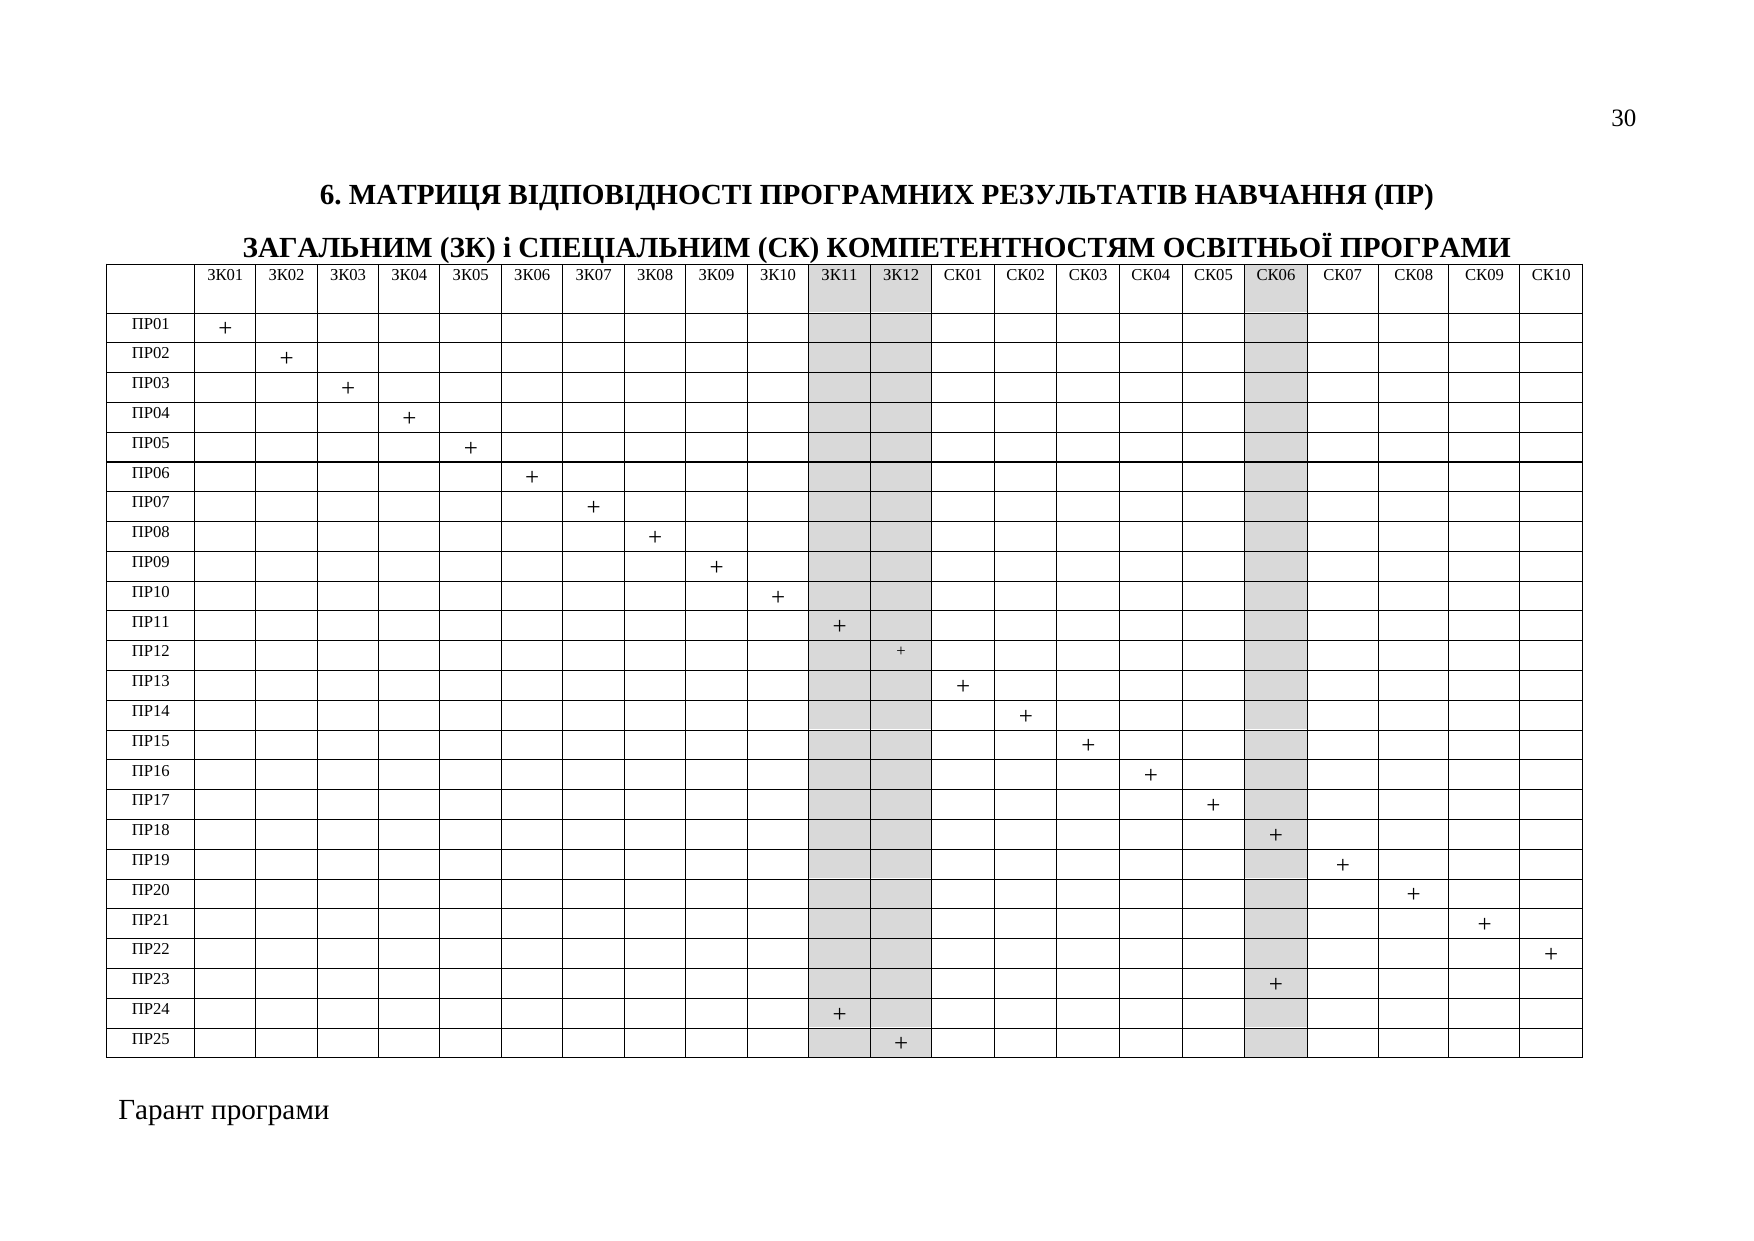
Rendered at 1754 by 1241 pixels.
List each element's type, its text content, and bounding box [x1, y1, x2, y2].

table_cell + [871, 641, 931, 670]
table_cell + [502, 463, 562, 491]
table_cell [1245, 850, 1307, 878]
table_cell [379, 850, 439, 878]
table_cell [318, 760, 378, 789]
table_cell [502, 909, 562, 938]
table_cell [1520, 433, 1582, 461]
table_cell [379, 701, 439, 729]
table_cell ПР07 [107, 492, 194, 521]
table_cell [871, 582, 931, 610]
table_cell [686, 611, 747, 640]
table_header ЗК03 [318, 265, 378, 312]
table_cell [1308, 641, 1378, 670]
table_cell [1449, 403, 1519, 432]
table_cell [1120, 403, 1182, 432]
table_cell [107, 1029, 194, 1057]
table_cell [563, 850, 624, 878]
table_cell [809, 701, 870, 729]
table_cell [256, 701, 317, 729]
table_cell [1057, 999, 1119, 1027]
table_cell [256, 552, 317, 581]
table_cell [318, 343, 378, 372]
text Гарант програми [118, 1092, 1636, 1125]
table_cell [1120, 671, 1182, 700]
table_cell [1057, 433, 1119, 461]
table_cell [748, 373, 808, 402]
table_cell [1520, 314, 1582, 342]
table_header ЗК11 [809, 265, 870, 312]
table_cell + [932, 671, 994, 700]
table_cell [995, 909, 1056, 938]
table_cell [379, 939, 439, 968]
table_cell [995, 343, 1056, 372]
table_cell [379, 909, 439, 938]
table_cell [1057, 522, 1119, 551]
table_cell [809, 671, 870, 700]
table_cell [686, 343, 747, 372]
table_cell [1120, 463, 1182, 491]
table_cell [932, 314, 994, 342]
table_cell [502, 641, 562, 670]
table_cell [440, 820, 501, 849]
table_cell [748, 850, 808, 878]
table_cell [686, 671, 747, 700]
table_cell [256, 582, 317, 610]
table_cell [748, 671, 808, 700]
table_cell [625, 641, 685, 670]
table_cell [1120, 701, 1182, 729]
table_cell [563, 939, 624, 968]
table_cell [748, 343, 808, 372]
table_cell [686, 582, 747, 610]
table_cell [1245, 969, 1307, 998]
table_cell [318, 731, 378, 759]
table_cell [1308, 403, 1378, 432]
table_cell [256, 880, 317, 908]
table_cell [748, 433, 808, 461]
table_cell [195, 433, 255, 461]
table_cell [871, 671, 931, 700]
table_header СК07 [1308, 265, 1378, 312]
table_cell [318, 552, 378, 581]
table_header СК04 [1120, 265, 1182, 312]
table_cell [1057, 850, 1119, 878]
table_cell [195, 582, 255, 610]
table_cell [563, 731, 624, 759]
table_header СК02 [995, 265, 1056, 312]
table_cell [502, 522, 562, 551]
table_cell [748, 552, 808, 581]
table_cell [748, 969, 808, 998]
table_cell [995, 433, 1056, 461]
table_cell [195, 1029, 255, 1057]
table_cell [1057, 790, 1119, 819]
table_cell [625, 582, 685, 610]
table_cell [1120, 790, 1182, 819]
table_cell [995, 611, 1056, 640]
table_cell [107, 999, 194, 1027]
table_cell [1308, 314, 1378, 342]
table_cell [748, 701, 808, 729]
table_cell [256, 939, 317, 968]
table_cell [871, 760, 931, 789]
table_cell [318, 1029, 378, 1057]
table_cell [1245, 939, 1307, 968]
table_cell [1449, 760, 1519, 789]
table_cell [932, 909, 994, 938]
table_cell [686, 760, 747, 789]
table_cell [318, 403, 378, 432]
table_cell [502, 701, 562, 729]
table_cell + [1308, 850, 1378, 878]
table_cell [1449, 552, 1519, 581]
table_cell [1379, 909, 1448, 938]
table_header ЗК06 [502, 265, 562, 312]
table_cell [318, 611, 378, 640]
table_cell [502, 314, 562, 342]
table_cell [318, 582, 378, 610]
table_cell [1245, 492, 1307, 521]
table_cell [1520, 731, 1582, 759]
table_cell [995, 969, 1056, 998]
table_cell [871, 463, 931, 491]
table_cell [995, 582, 1056, 610]
table_cell [440, 343, 501, 372]
table_cell + [686, 552, 747, 581]
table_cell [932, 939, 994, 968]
table_cell [1308, 611, 1378, 640]
table_cell [1379, 790, 1448, 819]
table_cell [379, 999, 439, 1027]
table_cell [1308, 433, 1378, 461]
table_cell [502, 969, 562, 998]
table_cell [686, 373, 747, 402]
table_cell [871, 790, 931, 819]
table_cell [563, 314, 624, 342]
table_cell [809, 433, 870, 461]
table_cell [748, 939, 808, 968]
table_cell [625, 880, 685, 908]
table_cell [1245, 463, 1307, 491]
table_cell [1183, 820, 1244, 849]
table_cell [379, 760, 439, 789]
table_cell [1245, 403, 1307, 432]
table_cell [1245, 373, 1307, 402]
table_cell [1057, 641, 1119, 670]
table_cell [1057, 403, 1119, 432]
table_cell [502, 582, 562, 610]
table_cell [195, 671, 255, 700]
table_cell [871, 701, 931, 729]
table_cell + [809, 611, 870, 640]
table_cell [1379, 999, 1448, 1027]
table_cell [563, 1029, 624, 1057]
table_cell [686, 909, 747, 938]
table_cell [1245, 760, 1307, 789]
table_cell ПР04 [107, 403, 194, 432]
table_cell [1057, 820, 1119, 849]
table_cell [256, 611, 317, 640]
table_cell [440, 611, 501, 640]
table_cell [932, 820, 994, 849]
table_cell [1379, 641, 1448, 670]
table_cell [871, 373, 931, 402]
text ЗАГАЛЬНИМ (ЗК) і СПЕЦІАЛЬНИМ (СК) КОМПЕТЕНТНОСТЯМ ОСВІТНЬОЇ ПРОГРАМИ [118, 230, 1636, 263]
table_cell [195, 820, 255, 849]
table_cell [1245, 701, 1307, 729]
table_cell [625, 671, 685, 700]
table_header СК01 [932, 265, 994, 312]
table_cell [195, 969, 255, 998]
table_cell [379, 731, 439, 759]
table_cell [502, 552, 562, 581]
table_cell ПР02 [107, 343, 194, 372]
table_cell [1183, 671, 1244, 700]
table_cell [1245, 611, 1307, 640]
table_cell [995, 671, 1056, 700]
table_cell [563, 552, 624, 581]
table_cell [195, 850, 255, 878]
table_cell [440, 492, 501, 521]
table_cell [1379, 671, 1448, 700]
table_cell [379, 463, 439, 491]
table_cell + [995, 701, 1056, 729]
table_cell [318, 492, 378, 521]
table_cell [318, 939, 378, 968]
table_cell [256, 760, 317, 789]
table_cell [625, 373, 685, 402]
table_cell [748, 463, 808, 491]
table_cell [1379, 760, 1448, 789]
table_cell [1520, 492, 1582, 521]
table_cell [1449, 820, 1519, 849]
table_cell [809, 314, 870, 342]
table_cell [563, 820, 624, 849]
table_cell [932, 731, 994, 759]
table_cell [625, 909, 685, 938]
table_cell [1449, 522, 1519, 551]
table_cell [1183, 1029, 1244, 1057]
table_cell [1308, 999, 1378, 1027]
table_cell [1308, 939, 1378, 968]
table_cell [1449, 373, 1519, 402]
table_cell [1120, 820, 1182, 849]
table_cell [502, 373, 562, 402]
table_cell [1449, 611, 1519, 640]
table_cell [1245, 880, 1307, 908]
table_cell + [1245, 820, 1307, 849]
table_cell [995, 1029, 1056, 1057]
table_cell [563, 522, 624, 551]
table_cell [995, 641, 1056, 670]
table_cell [1120, 850, 1182, 878]
table_cell [871, 611, 931, 640]
table_cell + [440, 433, 501, 461]
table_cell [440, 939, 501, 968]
table_cell [440, 314, 501, 342]
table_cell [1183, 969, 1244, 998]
table_cell [932, 373, 994, 402]
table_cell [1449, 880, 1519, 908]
table_cell [809, 582, 870, 610]
table_cell [871, 731, 931, 759]
table_cell [1379, 611, 1448, 640]
table_cell [379, 314, 439, 342]
table_cell [318, 850, 378, 878]
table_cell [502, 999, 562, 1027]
table_cell ПР20 [107, 880, 194, 908]
table_cell [748, 403, 808, 432]
table_cell [563, 701, 624, 729]
table_cell [379, 552, 439, 581]
table_cell ПР19 [107, 850, 194, 878]
table_cell + [748, 582, 808, 610]
table_cell [1308, 463, 1378, 491]
table_cell [625, 463, 685, 491]
table_cell [195, 760, 255, 789]
table_cell [1120, 552, 1182, 581]
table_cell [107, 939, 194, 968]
table_cell [932, 492, 994, 521]
table_cell [748, 641, 808, 670]
table_cell [256, 820, 317, 849]
table_cell [1520, 701, 1582, 729]
table_cell [1520, 820, 1582, 849]
table_cell [1449, 582, 1519, 610]
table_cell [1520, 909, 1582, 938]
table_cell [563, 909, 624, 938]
table_cell [809, 373, 870, 402]
table_cell [318, 314, 378, 342]
table_cell [1183, 731, 1244, 759]
table_cell [686, 463, 747, 491]
table_cell [318, 701, 378, 729]
table_cell [1183, 701, 1244, 729]
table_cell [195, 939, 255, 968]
table_cell [932, 582, 994, 610]
table_cell [195, 611, 255, 640]
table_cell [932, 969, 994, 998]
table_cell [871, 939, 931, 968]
table_cell [686, 701, 747, 729]
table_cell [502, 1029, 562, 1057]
table_cell [809, 522, 870, 551]
table_cell [1520, 790, 1582, 819]
table_cell [195, 641, 255, 670]
table_cell [1057, 880, 1119, 908]
table_cell [256, 373, 317, 402]
table_cell [1057, 373, 1119, 402]
table_cell [1057, 671, 1119, 700]
table_cell [1449, 492, 1519, 521]
table_cell [379, 373, 439, 402]
table_cell [195, 343, 255, 372]
table_header СК03 [1057, 265, 1119, 312]
table_cell [1183, 582, 1244, 610]
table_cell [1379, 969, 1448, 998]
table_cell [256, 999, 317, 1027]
table_cell [1183, 492, 1244, 521]
table_cell [379, 433, 439, 461]
table_cell + [563, 492, 624, 521]
table_cell [502, 343, 562, 372]
table_cell [318, 522, 378, 551]
table_cell [502, 790, 562, 819]
table_header ЗК09 [686, 265, 747, 312]
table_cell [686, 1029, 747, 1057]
table_cell [1379, 701, 1448, 729]
table_cell [1308, 671, 1378, 700]
table_cell [1120, 433, 1182, 461]
table_cell [809, 463, 870, 491]
table_cell [1520, 403, 1582, 432]
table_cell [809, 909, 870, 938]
table_cell [256, 641, 317, 670]
table_cell [871, 552, 931, 581]
table_cell [256, 314, 317, 342]
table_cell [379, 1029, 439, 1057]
table_cell [1120, 731, 1182, 759]
table_cell [932, 760, 994, 789]
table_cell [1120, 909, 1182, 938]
table_cell [1308, 492, 1378, 521]
table_cell [1183, 880, 1244, 908]
table_cell [932, 880, 994, 908]
table_cell ПР12 [107, 641, 194, 670]
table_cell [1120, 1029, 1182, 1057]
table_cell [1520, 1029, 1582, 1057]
table_cell [195, 403, 255, 432]
table_cell [440, 671, 501, 700]
table_cell [932, 433, 994, 461]
table_cell [1183, 522, 1244, 551]
table_cell [686, 641, 747, 670]
table_cell [1308, 820, 1378, 849]
table_cell [748, 880, 808, 908]
table_cell [1183, 760, 1244, 789]
table_cell [1520, 611, 1582, 640]
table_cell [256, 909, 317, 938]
table_cell [871, 880, 931, 908]
table_cell [871, 433, 931, 461]
table_cell [1183, 463, 1244, 491]
table_cell [1245, 671, 1307, 700]
table_cell [1183, 373, 1244, 402]
table_cell [809, 880, 870, 908]
table_cell [379, 611, 439, 640]
table_cell [1520, 463, 1582, 491]
table_cell [502, 880, 562, 908]
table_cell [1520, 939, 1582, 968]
table_cell [748, 492, 808, 521]
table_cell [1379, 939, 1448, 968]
table_cell [1308, 552, 1378, 581]
table_cell [686, 433, 747, 461]
table_cell ПР15 [107, 731, 194, 759]
table_cell [1245, 552, 1307, 581]
table_header ЗК01 [195, 265, 255, 312]
table_header ЗК04 [379, 265, 439, 312]
table_cell [502, 850, 562, 878]
table_cell [809, 850, 870, 878]
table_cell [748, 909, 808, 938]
table_cell [1057, 314, 1119, 342]
table_cell [995, 820, 1056, 849]
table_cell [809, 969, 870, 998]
table_cell [1379, 582, 1448, 610]
table_cell [563, 403, 624, 432]
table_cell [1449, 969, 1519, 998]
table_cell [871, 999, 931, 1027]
table_cell [379, 671, 439, 700]
table_cell [440, 641, 501, 670]
table_cell [625, 552, 685, 581]
table_cell [1120, 343, 1182, 372]
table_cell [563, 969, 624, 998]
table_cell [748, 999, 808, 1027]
table_cell [995, 850, 1056, 878]
table_cell [1449, 790, 1519, 819]
table_cell [256, 492, 317, 521]
table_cell [563, 582, 624, 610]
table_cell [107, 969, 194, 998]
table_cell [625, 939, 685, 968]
table_cell [1120, 880, 1182, 908]
table_cell [1379, 343, 1448, 372]
text 6. МАТРИЦЯ ВІДПОВІДНОСТІ ПРОГРАМНИХ РЕЗУЛЬТАТІВ НАВЧАННЯ (ПР) [118, 177, 1636, 211]
table_cell [318, 820, 378, 849]
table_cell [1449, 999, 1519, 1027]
table_cell [1449, 641, 1519, 670]
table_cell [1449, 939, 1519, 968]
table_cell [440, 880, 501, 908]
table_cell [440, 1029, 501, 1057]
table_cell [502, 760, 562, 789]
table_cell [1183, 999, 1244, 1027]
table_cell [1120, 314, 1182, 342]
table_cell [625, 701, 685, 729]
table_cell [932, 522, 994, 551]
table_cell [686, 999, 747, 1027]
table_cell [809, 820, 870, 849]
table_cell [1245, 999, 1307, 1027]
table_cell [686, 314, 747, 342]
table_header ЗК08 [625, 265, 685, 312]
table_cell [318, 641, 378, 670]
table_cell [1520, 850, 1582, 878]
table_cell [748, 731, 808, 759]
table_cell [1057, 492, 1119, 521]
table_cell [1057, 701, 1119, 729]
table_cell [625, 433, 685, 461]
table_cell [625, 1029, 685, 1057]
table_cell [1379, 433, 1448, 461]
table_cell [440, 582, 501, 610]
table_cell [379, 582, 439, 610]
table_cell [748, 522, 808, 551]
table_cell [809, 343, 870, 372]
table_cell [1308, 373, 1378, 402]
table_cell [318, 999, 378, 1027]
table_cell [1308, 522, 1378, 551]
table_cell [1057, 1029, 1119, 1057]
table_cell ПР16 [107, 760, 194, 789]
table_cell + [379, 403, 439, 432]
table_cell [1308, 582, 1378, 610]
table_cell [1245, 641, 1307, 670]
table_cell [995, 552, 1056, 581]
table_cell [195, 701, 255, 729]
table_cell [625, 790, 685, 819]
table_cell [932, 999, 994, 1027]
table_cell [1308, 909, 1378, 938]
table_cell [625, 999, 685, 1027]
table_cell [686, 880, 747, 908]
table_cell [1308, 701, 1378, 729]
table_cell [502, 671, 562, 700]
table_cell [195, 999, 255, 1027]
table_cell ПР18 [107, 820, 194, 849]
table_cell [440, 701, 501, 729]
table_cell [625, 760, 685, 789]
table_cell [1057, 463, 1119, 491]
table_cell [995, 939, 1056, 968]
table_cell [871, 343, 931, 372]
table_cell [256, 671, 317, 700]
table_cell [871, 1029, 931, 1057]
table_cell [563, 433, 624, 461]
table_cell [379, 820, 439, 849]
table_cell ПР05 [107, 433, 194, 461]
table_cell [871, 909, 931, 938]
table_cell [995, 492, 1056, 521]
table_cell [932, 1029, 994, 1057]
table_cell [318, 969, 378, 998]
table_cell [1245, 790, 1307, 819]
table_cell [1520, 343, 1582, 372]
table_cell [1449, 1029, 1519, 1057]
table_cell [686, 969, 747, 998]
table_cell [1379, 731, 1448, 759]
table_cell [379, 492, 439, 521]
table_cell [1379, 403, 1448, 432]
table_cell [1183, 343, 1244, 372]
table_cell [1379, 820, 1448, 849]
table_cell [625, 820, 685, 849]
table_cell [440, 850, 501, 878]
table_cell [1379, 522, 1448, 551]
table_cell [318, 463, 378, 491]
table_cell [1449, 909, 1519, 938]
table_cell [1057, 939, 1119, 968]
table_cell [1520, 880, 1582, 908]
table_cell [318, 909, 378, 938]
table_cell [1057, 343, 1119, 372]
table_cell [625, 850, 685, 878]
table_cell [995, 522, 1056, 551]
table_cell [932, 611, 994, 640]
table_cell [625, 731, 685, 759]
table_cell + [1183, 790, 1244, 819]
table_cell [1449, 731, 1519, 759]
table_header СК10 [1520, 265, 1582, 312]
table_cell [1449, 433, 1519, 461]
table_cell [1449, 343, 1519, 372]
table_cell [195, 373, 255, 402]
table_cell [1120, 611, 1182, 640]
table_cell [686, 820, 747, 849]
table_header ЗК07 [563, 265, 624, 312]
table_cell ПР11 [107, 611, 194, 640]
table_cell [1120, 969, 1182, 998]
table_cell + [256, 343, 317, 372]
table_header СК08 [1379, 265, 1448, 312]
table_cell [625, 492, 685, 521]
table_cell [871, 820, 931, 849]
table_cell [195, 790, 255, 819]
table_cell [1245, 314, 1307, 342]
table_cell [1120, 641, 1182, 670]
table_cell [809, 760, 870, 789]
table_cell [748, 790, 808, 819]
table_cell [379, 641, 439, 670]
table_cell ПР08 [107, 522, 194, 551]
table_cell [1057, 611, 1119, 640]
table_cell [502, 403, 562, 432]
table_header ЗК12 [871, 265, 931, 312]
table_header [107, 265, 194, 312]
table_cell [748, 760, 808, 789]
table_cell ПР17 [107, 790, 194, 819]
table_cell [995, 731, 1056, 759]
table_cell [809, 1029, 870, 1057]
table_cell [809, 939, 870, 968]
table_cell + [195, 314, 255, 342]
table_cell [318, 433, 378, 461]
table_cell [379, 880, 439, 908]
table_cell [1120, 492, 1182, 521]
table_cell [563, 343, 624, 372]
table_cell [1379, 314, 1448, 342]
table_cell [1120, 522, 1182, 551]
table_cell [195, 552, 255, 581]
table_cell [809, 641, 870, 670]
table_cell [379, 522, 439, 551]
table_cell [502, 731, 562, 759]
table_cell + [318, 373, 378, 402]
table_cell [809, 403, 870, 432]
table_cell [1520, 641, 1582, 670]
table_cell [440, 731, 501, 759]
table_cell [1449, 850, 1519, 878]
table_cell [686, 850, 747, 878]
table_cell [563, 611, 624, 640]
table_cell [195, 463, 255, 491]
table_cell [318, 880, 378, 908]
table_cell [748, 314, 808, 342]
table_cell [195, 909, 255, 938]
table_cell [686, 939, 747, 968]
table_cell [1379, 850, 1448, 878]
table_header ЗК02 [256, 265, 317, 312]
table_cell [256, 790, 317, 819]
table_cell [256, 433, 317, 461]
table_cell [502, 492, 562, 521]
table_cell [195, 492, 255, 521]
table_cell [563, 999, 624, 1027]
table_cell [563, 373, 624, 402]
table_cell [686, 731, 747, 759]
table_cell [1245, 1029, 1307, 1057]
table_cell [563, 463, 624, 491]
table_cell ПР06 [107, 463, 194, 491]
table_cell ПР09 [107, 552, 194, 581]
table_cell [995, 760, 1056, 789]
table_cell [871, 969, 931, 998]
table_cell [625, 343, 685, 372]
table_cell [1183, 433, 1244, 461]
table_cell [995, 880, 1056, 908]
table_cell [932, 463, 994, 491]
table_cell ПР01 [107, 314, 194, 342]
table_cell [1308, 760, 1378, 789]
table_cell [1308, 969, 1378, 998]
table_cell [1449, 671, 1519, 700]
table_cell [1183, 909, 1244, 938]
table_cell [1245, 433, 1307, 461]
table_cell [256, 522, 317, 551]
table_cell [1308, 343, 1378, 372]
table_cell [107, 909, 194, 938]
table_cell [809, 731, 870, 759]
table_cell [809, 552, 870, 581]
table_cell [932, 403, 994, 432]
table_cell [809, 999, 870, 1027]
table_cell [1520, 582, 1582, 610]
table_cell [195, 522, 255, 551]
table_cell ПР03 [107, 373, 194, 402]
table_cell [1183, 850, 1244, 878]
table_cell [563, 880, 624, 908]
table_cell + [1379, 880, 1448, 908]
table_cell [748, 820, 808, 849]
table_header СК06 [1245, 265, 1307, 312]
table_cell [686, 790, 747, 819]
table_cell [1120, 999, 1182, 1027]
table_cell [1520, 671, 1582, 700]
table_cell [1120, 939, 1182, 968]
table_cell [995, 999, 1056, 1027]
table_cell + [1120, 760, 1182, 789]
table_cell [1183, 552, 1244, 581]
table_cell [625, 403, 685, 432]
table_cell [1183, 611, 1244, 640]
table_cell [995, 373, 1056, 402]
table_cell [563, 641, 624, 670]
table_cell [1520, 522, 1582, 551]
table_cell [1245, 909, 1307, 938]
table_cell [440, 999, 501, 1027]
table_cell [1308, 880, 1378, 908]
table_cell [748, 611, 808, 640]
table_cell [686, 403, 747, 432]
table_cell [1449, 314, 1519, 342]
table_cell ПР13 [107, 671, 194, 700]
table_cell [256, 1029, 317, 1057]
table_cell [1379, 552, 1448, 581]
table_cell [871, 522, 931, 551]
table_cell [932, 343, 994, 372]
table_cell [686, 522, 747, 551]
table_cell [1245, 731, 1307, 759]
table_cell ПР10 [107, 582, 194, 610]
table_cell [871, 314, 931, 342]
table_cell [440, 463, 501, 491]
table_cell [563, 671, 624, 700]
table_cell [440, 403, 501, 432]
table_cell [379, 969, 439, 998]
table_cell [256, 403, 317, 432]
table_cell [195, 880, 255, 908]
table_cell [318, 790, 378, 819]
table_cell [1520, 760, 1582, 789]
table_cell [256, 850, 317, 878]
table_cell + [625, 522, 685, 551]
table_cell [1057, 552, 1119, 581]
table_cell [195, 731, 255, 759]
table_cell [379, 343, 439, 372]
table_cell [625, 611, 685, 640]
table_cell [995, 314, 1056, 342]
table_cell [440, 522, 501, 551]
table_cell [502, 433, 562, 461]
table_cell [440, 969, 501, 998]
table_cell [1183, 403, 1244, 432]
table_cell [871, 492, 931, 521]
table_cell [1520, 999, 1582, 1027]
table_cell [1520, 373, 1582, 402]
table_cell [563, 760, 624, 789]
table_cell [995, 463, 1056, 491]
table_cell [440, 790, 501, 819]
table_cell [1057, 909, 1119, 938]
table_cell [256, 463, 317, 491]
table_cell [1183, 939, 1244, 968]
table_cell [1120, 373, 1182, 402]
table_cell [1245, 522, 1307, 551]
table_cell + [1057, 731, 1119, 759]
table_cell [932, 790, 994, 819]
table_cell [256, 731, 317, 759]
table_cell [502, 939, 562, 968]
table_header СК05 [1183, 265, 1244, 312]
table_cell [1308, 790, 1378, 819]
table_cell [1120, 582, 1182, 610]
table_cell [440, 760, 501, 789]
table_header ЗК10 [748, 265, 808, 312]
table_cell [932, 850, 994, 878]
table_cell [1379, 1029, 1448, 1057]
table_cell [502, 611, 562, 640]
table_cell [871, 403, 931, 432]
table_cell [1379, 492, 1448, 521]
table_cell [1520, 552, 1582, 581]
table_cell [1379, 463, 1448, 491]
table_cell [932, 552, 994, 581]
table_cell [625, 314, 685, 342]
table_cell [1183, 641, 1244, 670]
table_cell [1449, 463, 1519, 491]
table_cell ПР14 [107, 701, 194, 729]
table_cell [440, 552, 501, 581]
table_cell [932, 701, 994, 729]
table_cell [1449, 701, 1519, 729]
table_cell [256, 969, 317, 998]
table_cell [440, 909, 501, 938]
table_cell [502, 820, 562, 849]
table_cell [1379, 373, 1448, 402]
table_cell [440, 373, 501, 402]
table_cell [1245, 343, 1307, 372]
table_header СК09 [1449, 265, 1519, 312]
table_cell [932, 641, 994, 670]
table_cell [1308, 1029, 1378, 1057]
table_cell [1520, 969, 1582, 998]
table_cell [563, 790, 624, 819]
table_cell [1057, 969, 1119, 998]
table_cell [1308, 731, 1378, 759]
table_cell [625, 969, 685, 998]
table_cell [1183, 314, 1244, 342]
table_cell [995, 403, 1056, 432]
table_cell [1057, 582, 1119, 610]
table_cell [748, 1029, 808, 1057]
table_cell [995, 790, 1056, 819]
table_cell [871, 850, 931, 878]
table_cell [1057, 760, 1119, 789]
table_cell [1245, 582, 1307, 610]
table_cell [809, 790, 870, 819]
table_header ЗК05 [440, 265, 501, 312]
table_cell [686, 492, 747, 521]
table_cell [809, 492, 870, 521]
table_cell [318, 671, 378, 700]
table_cell [379, 790, 439, 819]
